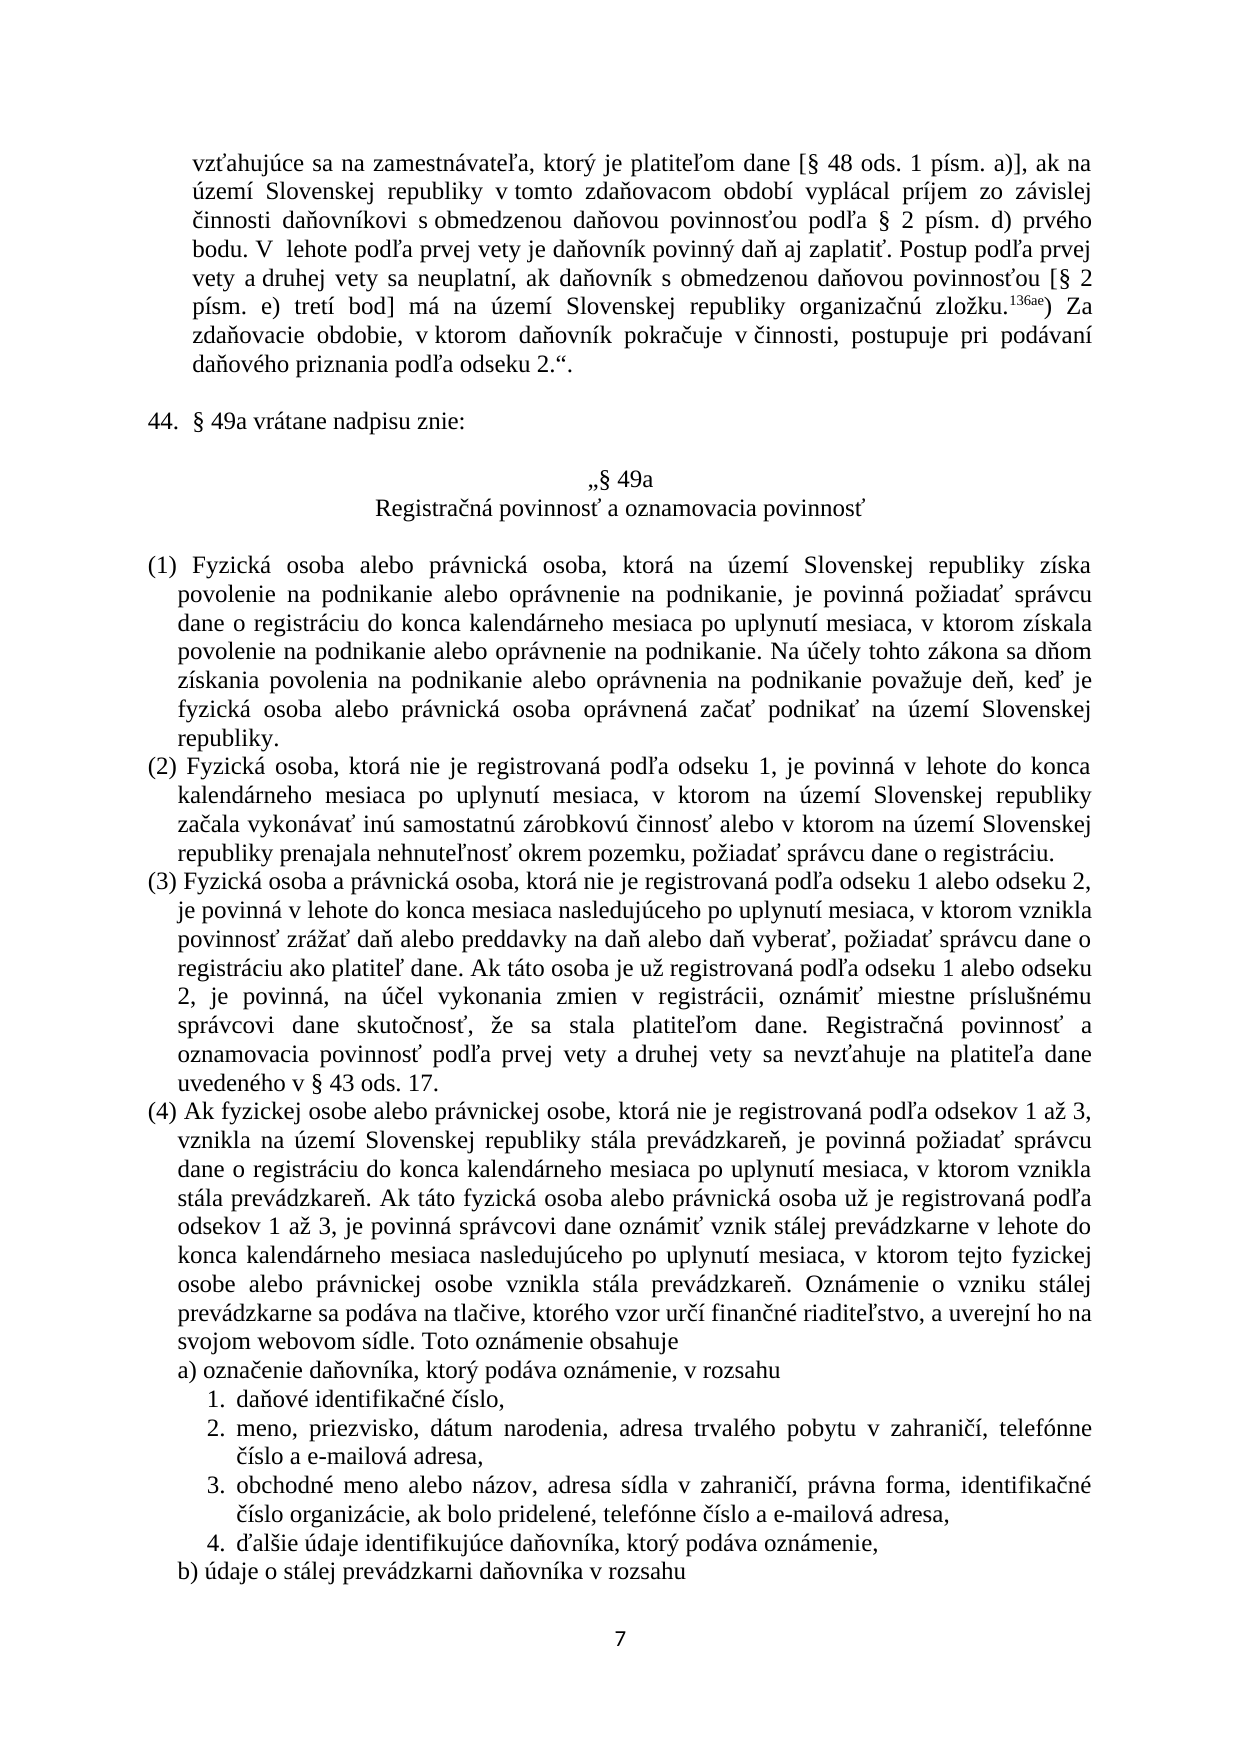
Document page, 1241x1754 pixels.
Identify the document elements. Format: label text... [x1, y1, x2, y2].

text a) označenie daňovníka, ktorý podáva oznámenie, v rozsahu [177, 1355, 1093, 1384]
text „§ 49a [148, 464, 1093, 493]
list obchodné meno alebo názov, adresa sídla v zahraničí, právna forma, identifikačné číslo organizácie, ak bolo pridelené, telefónne číslo a e-mailová adresa, [207, 1470, 1093, 1528]
text (4) Ak fyzickej osobe alebo právnickej osobe, ktorá nie je registrovaná podľa odsekov 1 až 3, vznikla na území Slovenskej republiky stála prevádzkareň, je povinná požiadať správcu dane o registráciu do konca kalendárneho mesiaca po uplynutí mesiaca, v ktorom vznikla stála prevádzkareň. Ak táto fyzická osoba alebo právnická osoba už je registrovaná podľa odsekov 1 až 3, je povinná správcovi dane oznámiť vznik stálej prevádzkarne v lehote do konca kalendárneho mesiaca nasledujúceho po uplynutí mesiaca, v ktorom tejto fyzickej osobe alebo právnickej osobe vznikla stála prevádzkareň. Oznámenie o vzniku stálej prevádzkarne sa podáva na tlačive, ktorého vzor určí finančné riaditeľstvo, a uverejní ho na svojom webovom sídle. Toto oznámenie obsahuje [148, 1096, 1093, 1355]
text (1) Fyzická osoba alebo právnická osoba, ktorá na území Slovenskej republiky získa povolenie na podnikanie alebo oprávnenie na podnikanie, je povinná požiadať správcu dane o registráciu do konca kalendárneho mesiaca po uplynutí mesiaca, v ktorom získala povolenie na podnikanie alebo oprávnenie na podnikanie. Na účely tohto zákona sa dňom získania povolenia na podnikanie alebo oprávnenia na podnikanie považuje deň, keď je fyzická osoba alebo právnická osoba oprávnená začať podnikať na území Slovenskej republiky. [148, 550, 1093, 751]
text b) údaje o stálej prevádzkarni daňovníka v rozsahu [177, 1556, 1093, 1585]
list § 49a vrátane nadpisu znie: [148, 406, 1093, 435]
text (3) Fyzická osoba a právnická osoba, ktorá nie je registrovaná podľa odseku 1 alebo odseku 2, je povinná v lehote do konca mesiaca nasledujúceho po uplynutí mesiaca, v ktorom vznikla povinnosť zrážať daň alebo preddavky na daň alebo daň vyberať, požiadať správcu dane o registráciu ako platiteľ dane. Ak táto osoba je už registrovaná podľa odseku 1 alebo odseku 2, je povinná, na účel vykonania zmien v registrácii, oznámiť miestne príslušnému správcovi dane skutočnosť, že sa stala platiteľom dane. Registračná povinnosť a oznamovacia povinnosť podľa prvej vety a druhej vety sa nevzťahuje na platiteľa dane uvedeného v § 43 ods. 17. [148, 866, 1093, 1096]
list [192, 148, 1093, 378]
text Registračná povinnosť a oznamovacia povinnosť [148, 493, 1093, 521]
text (2) Fyzická osoba, ktorá nie je registrovaná podľa odseku 1, je povinná v lehote do konca kalendárneho mesiaca po uplynutí mesiaca, v ktorom na území Slovenskej republiky začala vykonávať inú samostatnú zárobkovú činnosť alebo v ktorom na území Slovenskej republiky prenajala nehnuteľnosť okrem pozemku, požiadať správcu dane o registráciu. [148, 751, 1093, 866]
list daňové identifikačné číslo, [207, 1384, 1093, 1413]
list ďalšie údaje identifikujúce daňovníka, ktorý podáva oznámenie, [207, 1528, 1093, 1556]
list meno, priezvisko, dátum narodenia, adresa trvalého pobytu v zahraničí, telefónne číslo a e-mailová adresa, [207, 1413, 1093, 1470]
